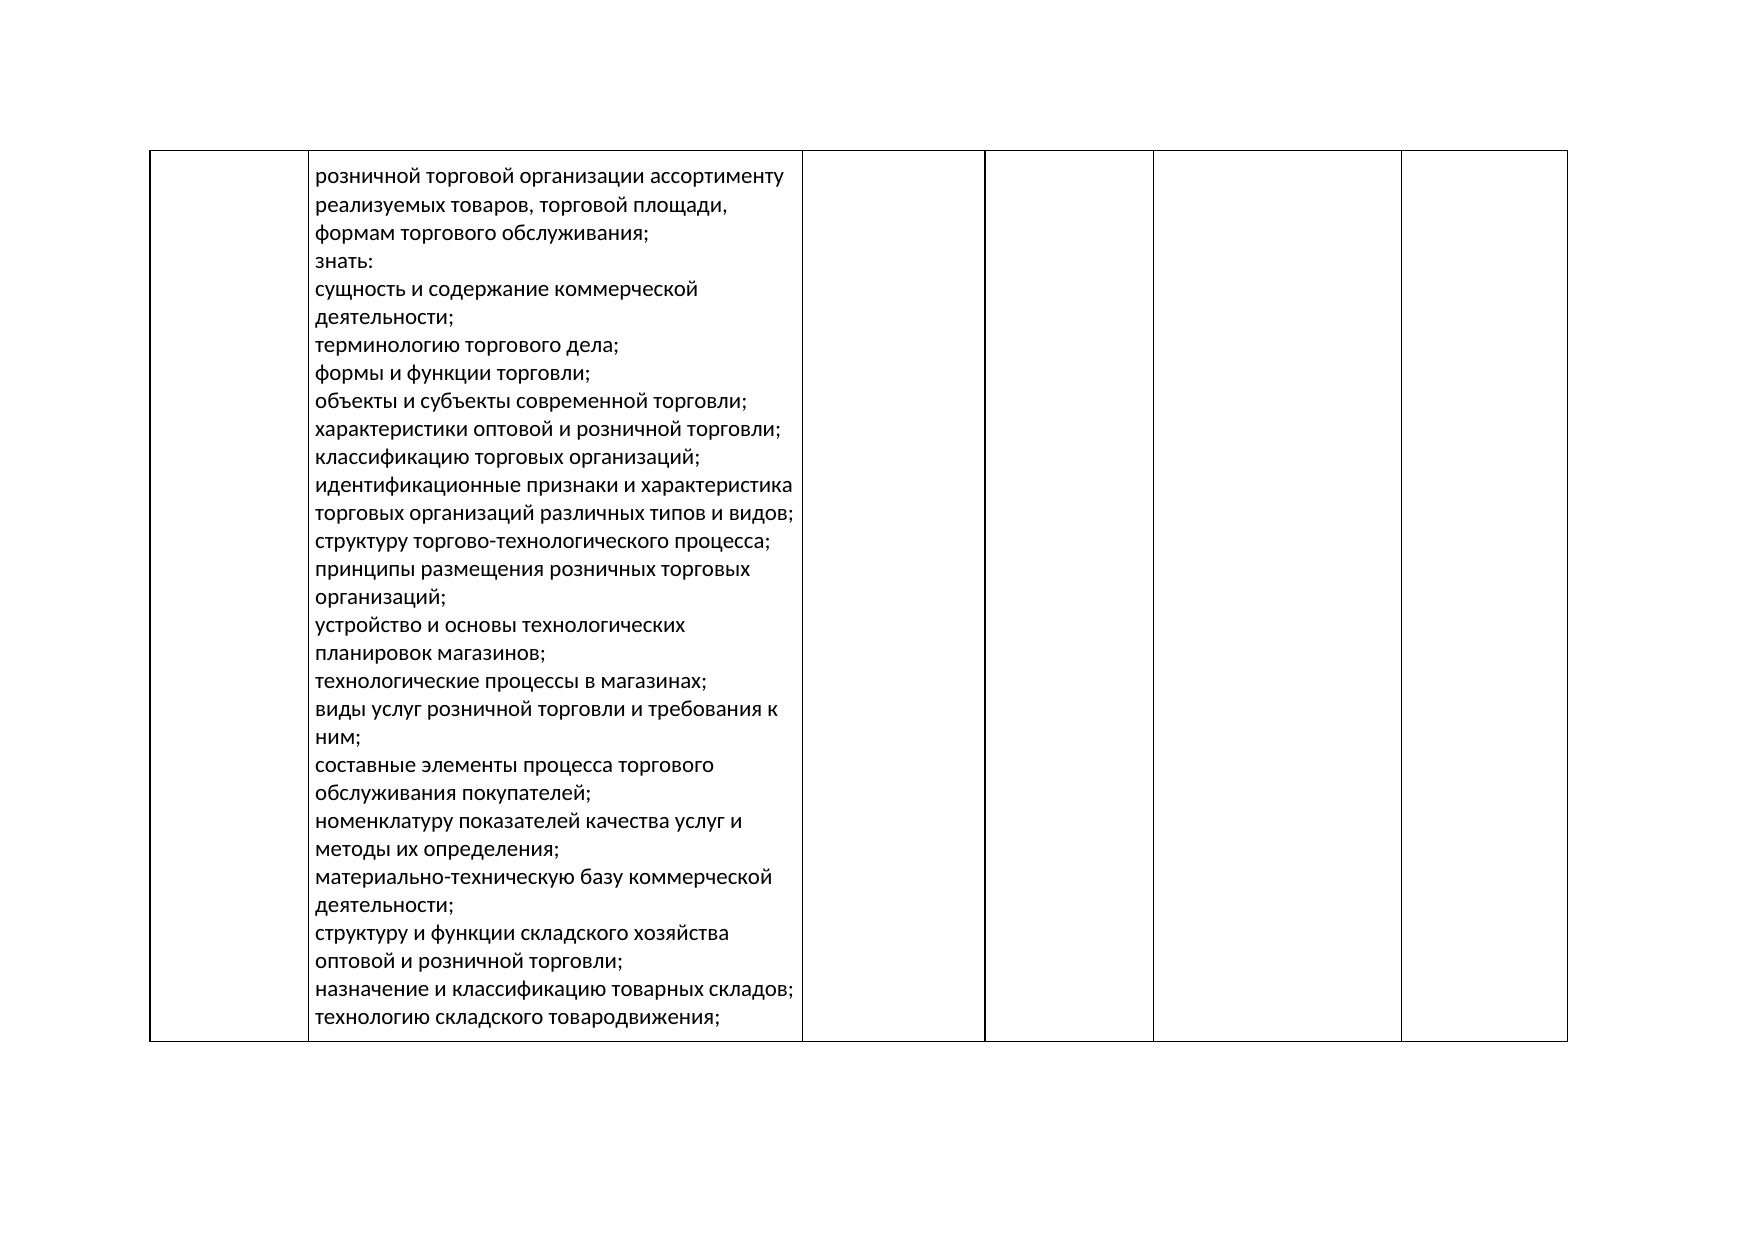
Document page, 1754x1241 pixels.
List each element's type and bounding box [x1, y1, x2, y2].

table_cell [309, 151, 802, 1041]
table_cell [803, 151, 984, 1041]
table_cell [1402, 151, 1567, 1041]
table_cell [1154, 151, 1401, 1041]
table_cell [986, 151, 1153, 1041]
